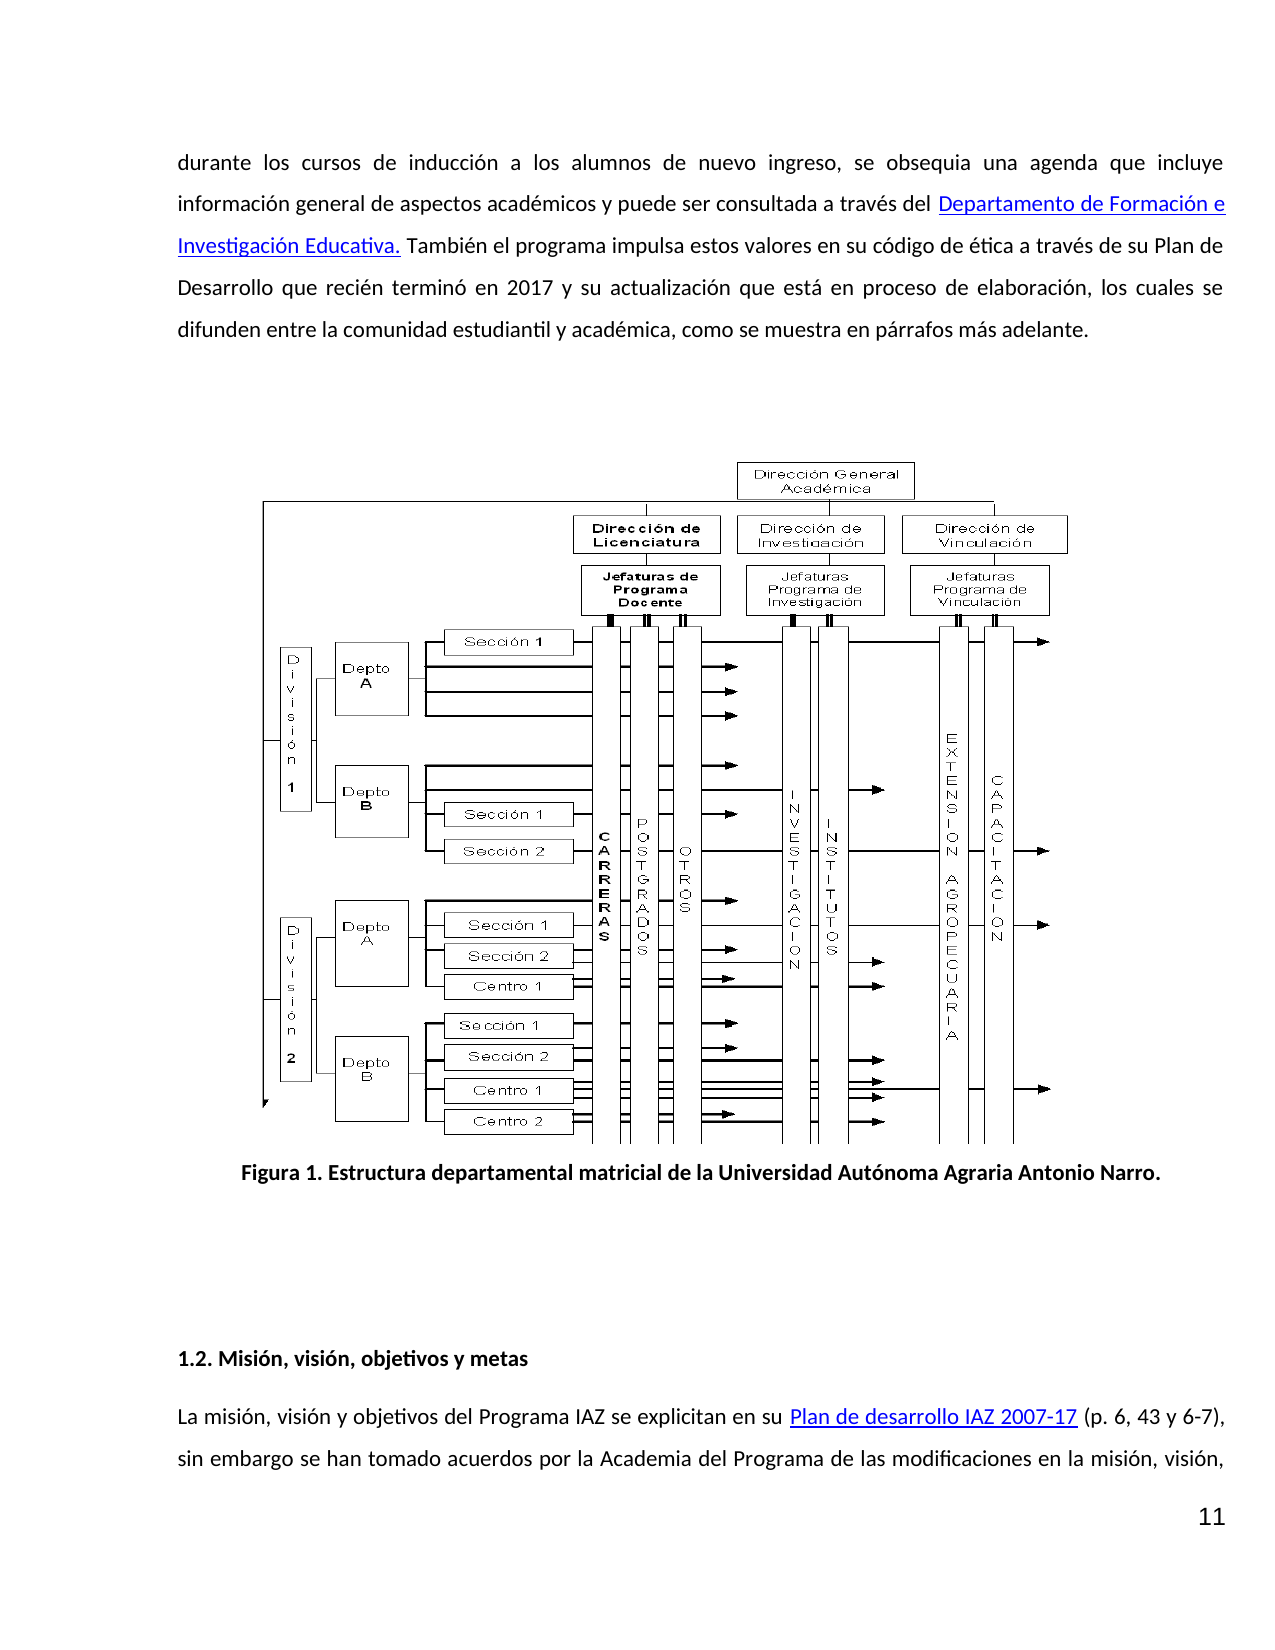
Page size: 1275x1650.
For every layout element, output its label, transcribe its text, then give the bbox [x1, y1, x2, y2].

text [177, 148, 1226, 343]
subtitle 1.2. Misión, visión, objetivos y metas [177, 1344, 1226, 1372]
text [177, 1402, 1226, 1472]
picture [262, 432, 1141, 1144]
text Figura 1. Estructura departamental matricial de la Universidad Autónoma Agraria Antonio Narro. [177, 1158, 1226, 1186]
